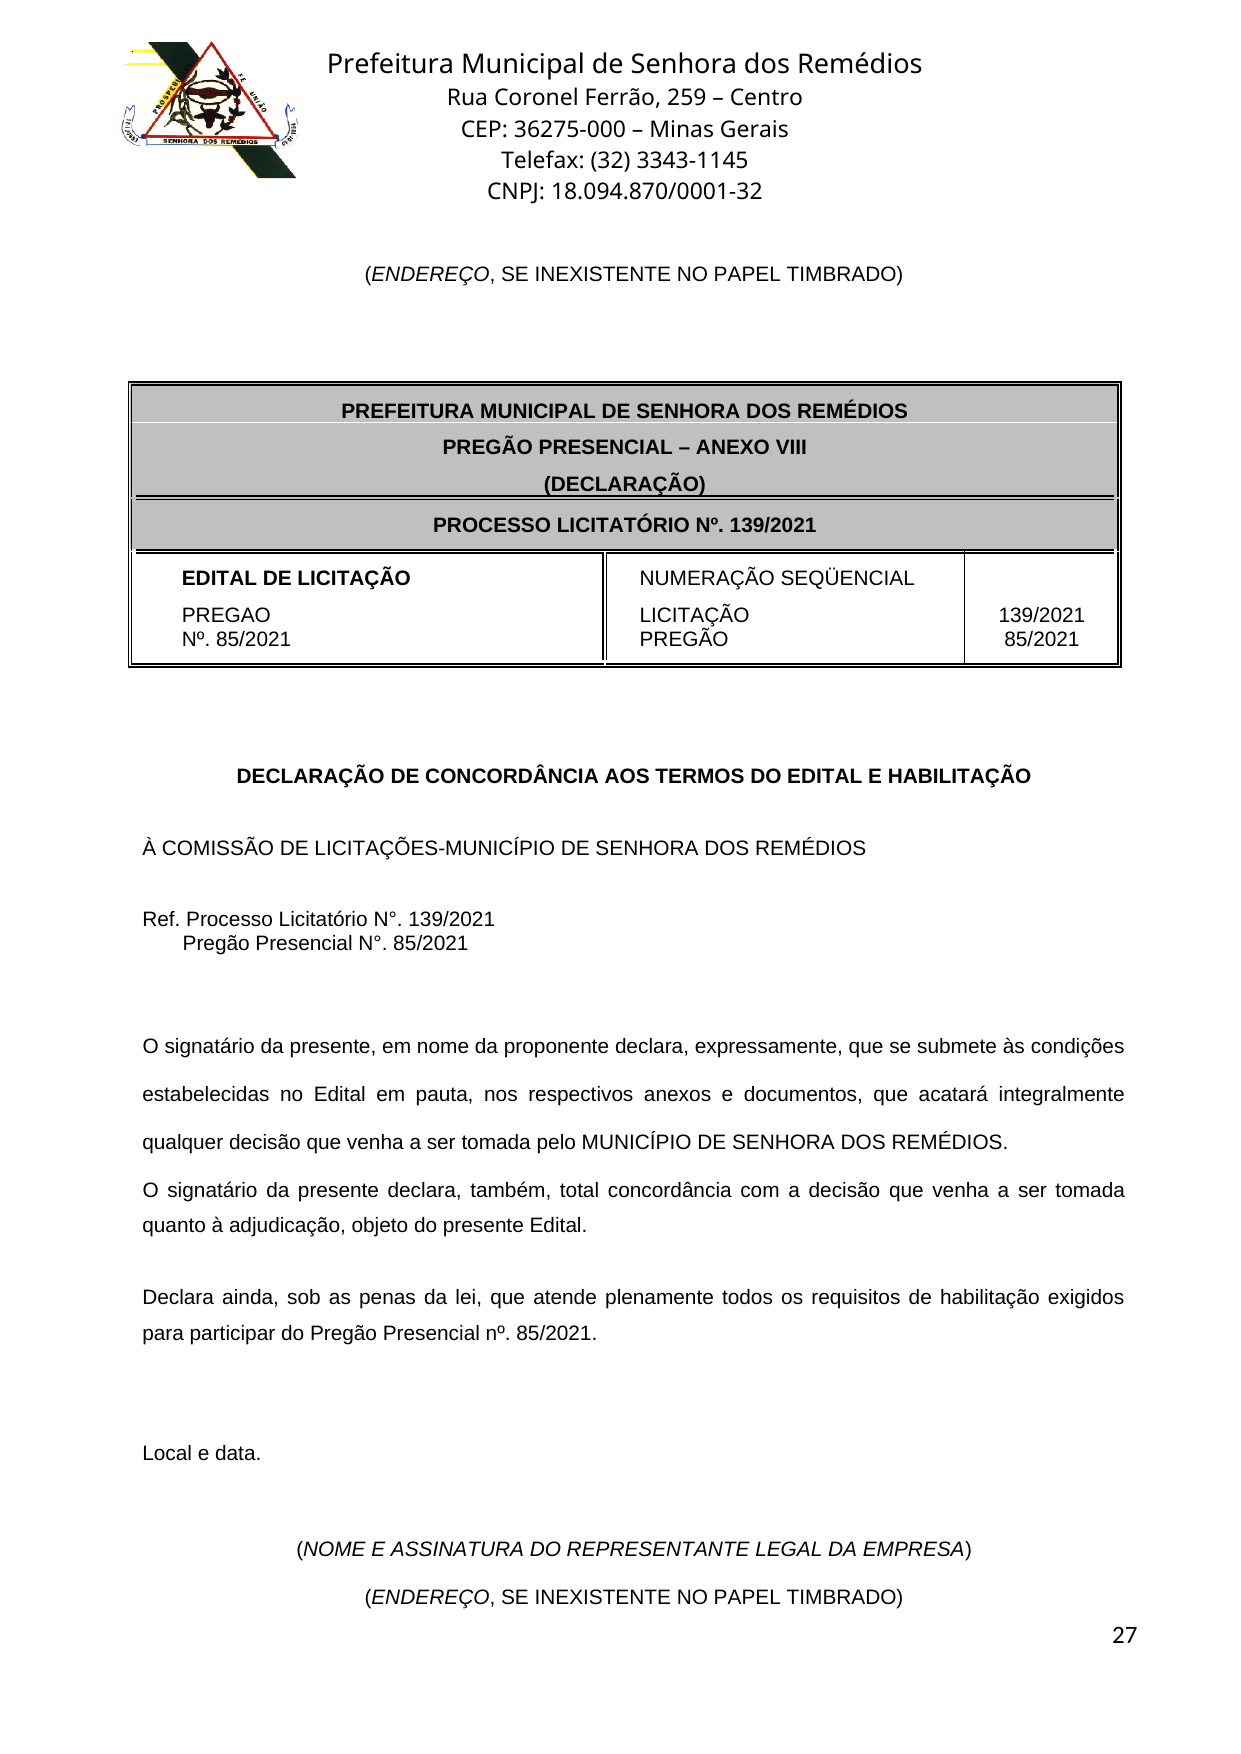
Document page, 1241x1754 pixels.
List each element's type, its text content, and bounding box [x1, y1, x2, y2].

table_cell Nº. 85/2021 [132, 627, 605, 663]
table_cell PROCESSO LICITATÓRIO Nº. 139/2021 [130, 495, 1119, 549]
table_cell [965, 549, 1119, 590]
text DECLARAÇÃO DE CONCORDÂNCIA AOS TERMOS DO EDITAL E HABILITAÇÃO [142, 763, 1126, 787]
text (ENDEREÇO, SE INEXISTENTE NO PAPEL TIMBRADO) [142, 261, 1126, 285]
table_cell PREGAO [132, 590, 602, 627]
table_cell EDITAL DE LICITAÇÃO [130, 549, 605, 590]
text À COMISSÃO DE LICITAÇÕES-MUNICÍPIO DE SENHORA DOS REMÉDIOS [142, 835, 1126, 859]
text Declara ainda, sob as penas da lei, que atende plenamente todos os requisitos de habilitação exigidos para participar do Pregão Presencial nº. 85/2021. [142, 1285, 1126, 1345]
table_cell PREGÃO PRESENCIAL – ANEXO VIII (DECLARAÇÃO) [132, 423, 1117, 495]
text O signatário da presente, em nome da proponente declara, expressamente, que se submete às condições estabelecidas no Edital em pauta, nos respectivos anexos e documentos, que acatará integralmente qualquer decisão que venha a ser tomada pelo MUNICÍPIO DE SENHORA DOS REMÉDIOS. [142, 1034, 1126, 1153]
text Local e data. [142, 1441, 1126, 1465]
table_cell PREGÃO [605, 627, 964, 663]
table_cell NUMERAÇÃO SEQÜENCIAL [607, 554, 964, 590]
table_header PREFEITURA MUNICIPAL DE SENHORA DOS REMÉDIOS [132, 386, 1117, 422]
text Ref. Processo Licitatório N°. 139/2021 [142, 907, 1126, 931]
text (ENDEREÇO, SE INEXISTENTE NO PAPEL TIMBRADO) [142, 1585, 1126, 1609]
text O signatário da presente declara, também, total concordância com a decisão que venha a ser tomada quanto à adjudicação, objeto do presente Edital. [142, 1177, 1126, 1237]
table_cell LICITAÇÃO [607, 590, 964, 627]
text (NOME E ASSINATURA DO REPRESENTANTE LEGAL DA EMPRESA) [142, 1537, 1126, 1561]
table_cell 139/2021 [965, 590, 1117, 627]
table_cell 85/2021 [965, 627, 1117, 663]
text Pregão Presencial N°. 85/2021 [142, 931, 1126, 955]
